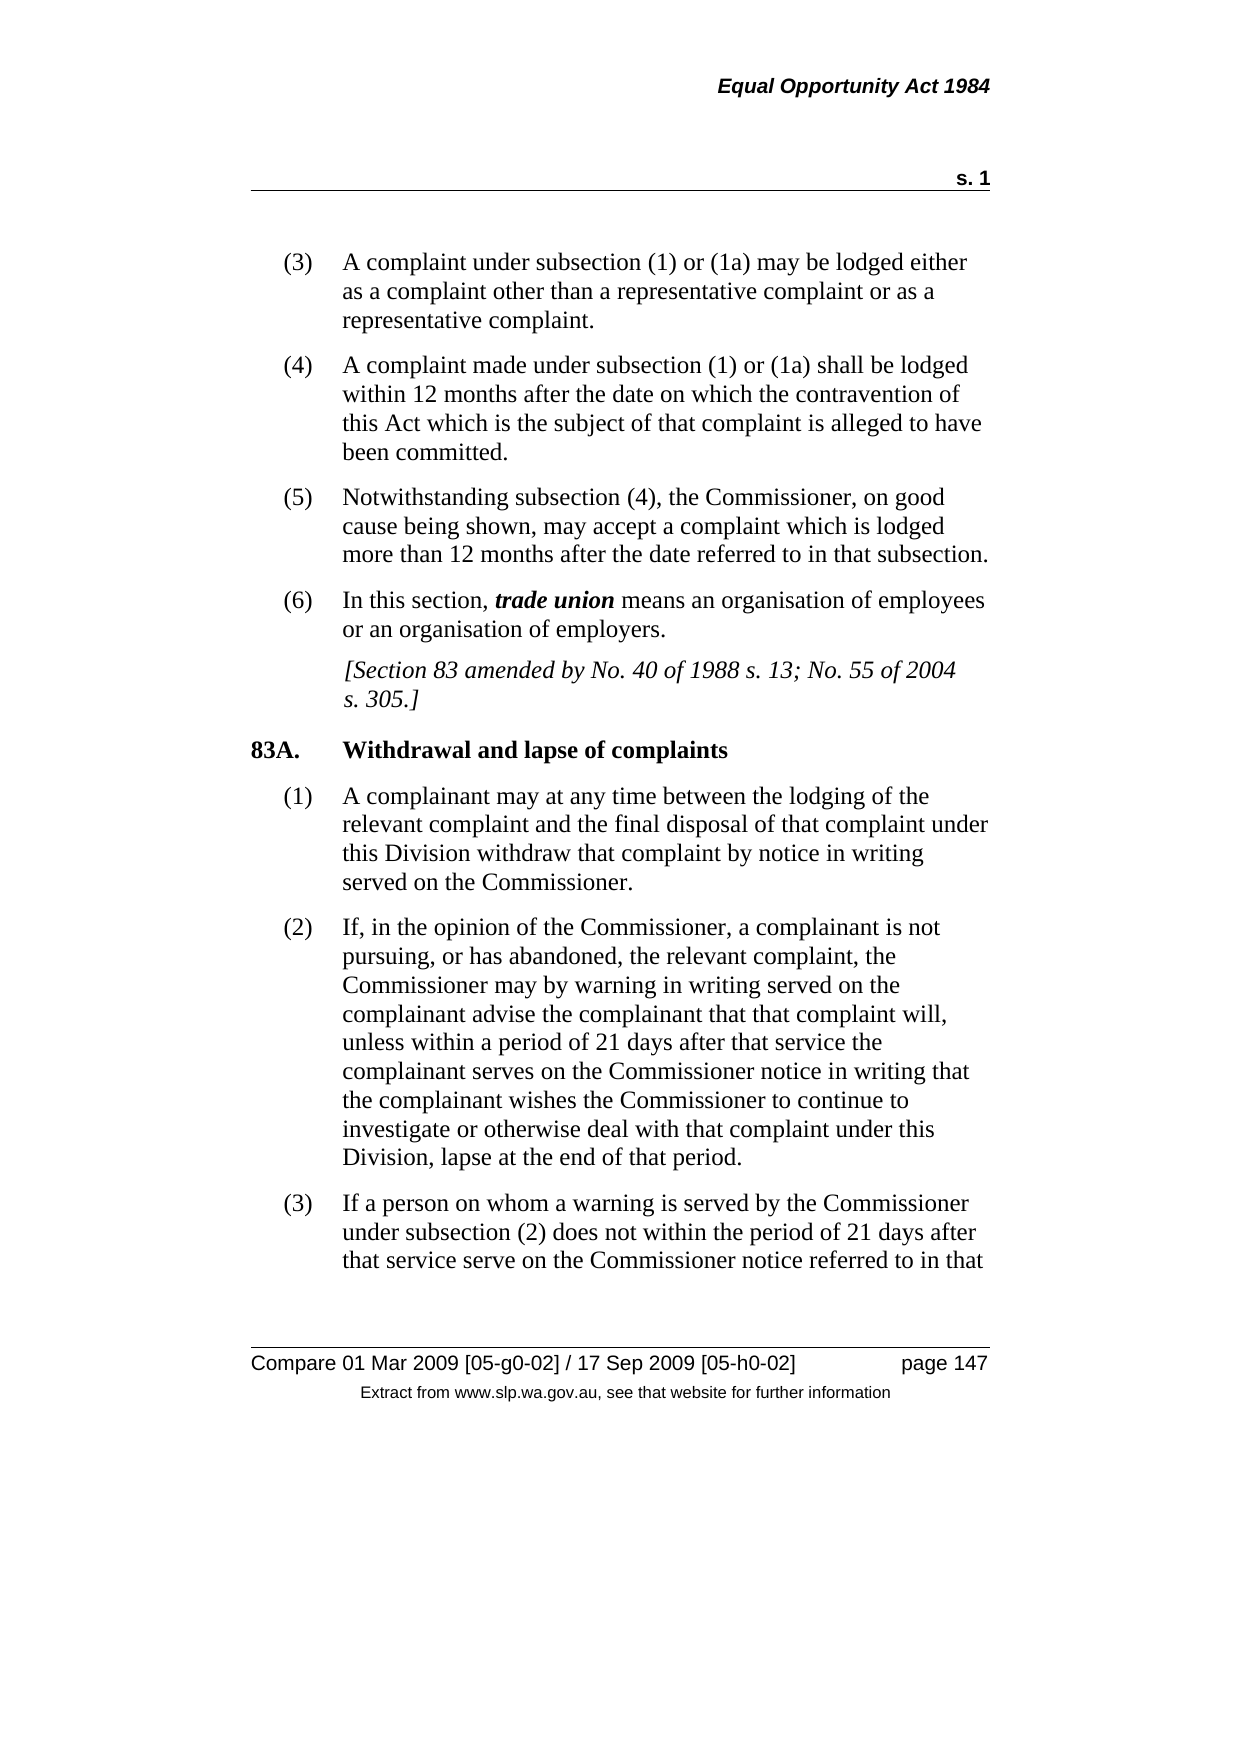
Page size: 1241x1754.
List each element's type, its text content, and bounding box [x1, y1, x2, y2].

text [251, 1188, 990, 1274]
text (1) A complainant may at any time between the lodging of the relevant complaint and the final disposal of that complaint under this Division withdraw that complaint by notice in writing served on the Commissioner. [251, 781, 990, 896]
text [Section 83 amended by No. 40 of 1988 s. 13; No. 55 of 2004 s. 305.] [251, 655, 990, 712]
text (4) A complaint made under subsection (1) or (1a) shall be lodged within 12 months after the date on which the contravention of this Act which is the subject of that complaint is alleged to have been committed. [251, 350, 990, 465]
text (5) Notwithstanding subsection (4), the Commissioner, on good cause being shown, may accept a complaint which is lodged more than 12 months after the date referred to in that subsection. [251, 482, 990, 568]
text (6) In this section, trade union means an organisation of employees or an organisation of employers. [251, 585, 990, 642]
text (3) A complaint under subsection (1) or (1a) may be lodged either as a complaint other than a representative complaint or as a representative complaint. [251, 247, 990, 334]
text (2) If, in the opinion of the Commissioner, a complainant is not pursuing, or has abandoned, the relevant complaint, the Commissioner may by warning in writing served on the complainant advise the complainant that that complaint will, unless within a period of 21 days after that service the complainant serves on the Commissioner notice in writing that the complainant wishes the Commissioner to continue to investigate or otherwise deal with that complaint under this Division, lapse at the end of that period. [251, 912, 990, 1171]
subtitle 83A. Withdrawal and lapse of complaints [251, 735, 990, 764]
